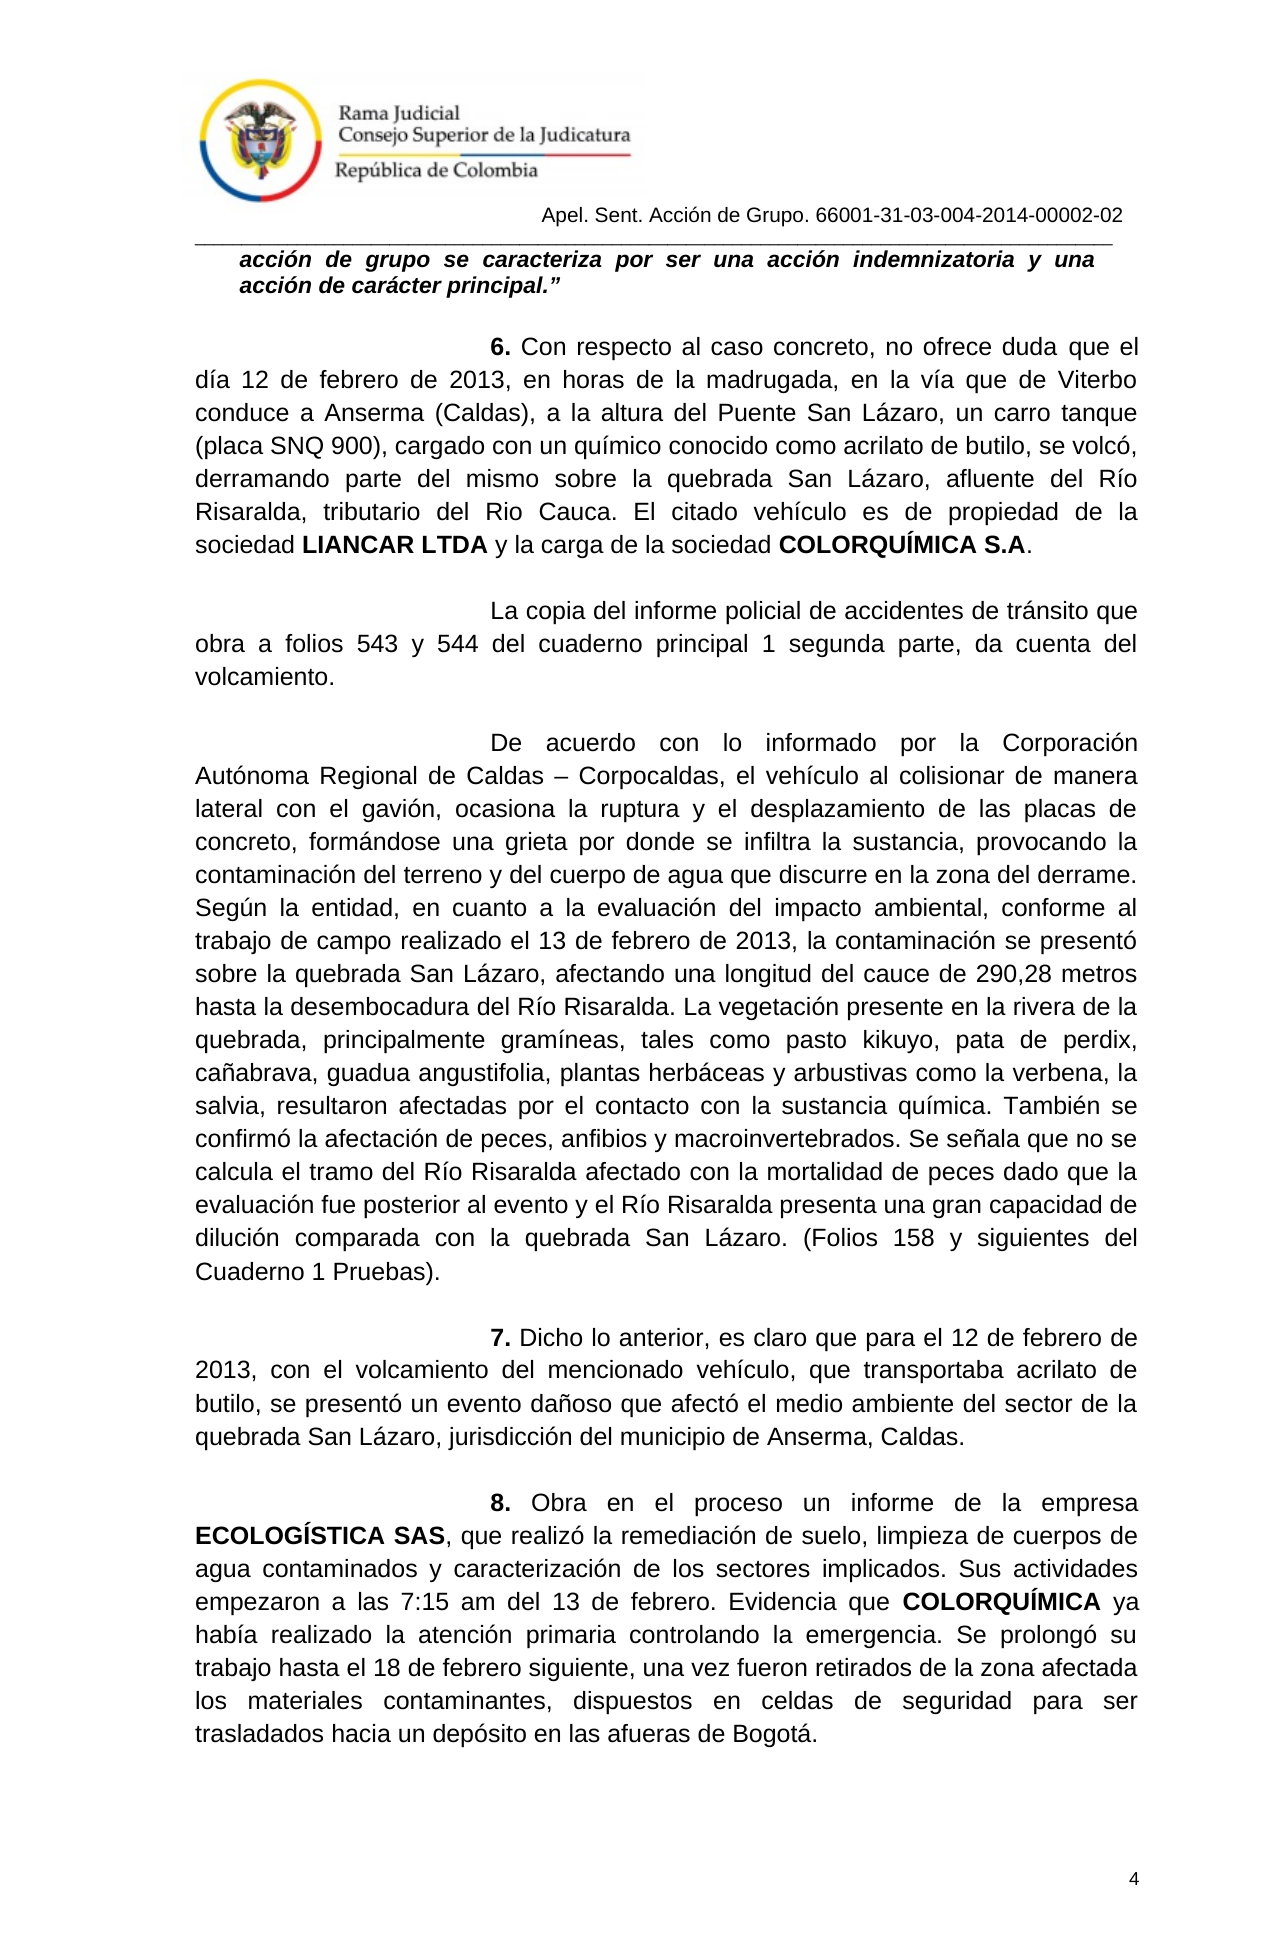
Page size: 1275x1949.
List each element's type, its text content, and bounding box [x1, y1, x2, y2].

text 6. Con respecto al caso concreto, no ofrece duda que el día 12 de febrero de 2013, en horas de la madrugada, en la vía que de Viterbo conduce a Anserma (Caldas), a la altura del Puente San Lázaro, un carro tanque (placa SNQ 900), cargado con un químico conocido como acrilato de butilo, se volcó, derramando parte del mismo sobre la quebrada San Lázaro, afluente del Río Risaralda, tributario del Rio Cauca. El citado vehículo es de propiedad de la sociedad LIANCAR LTDA y la carga de la sociedad COLORQUÍMICA S.A. [195, 332, 1139, 559]
picture [180, 56, 645, 213]
text 8. Obra en el proceso un informe de la empresa ECOLOGÍSTICA SAS, que realizó la remediación de suelo, limpieza de cuerpos de agua contaminados y caracterización de los sectores implicados. Sus actividades empezaron a las 7:15 am del 13 de febrero. Evidencia que COLORQUÍMICA ya había realizado la atención primaria controlando la emergencia. Se prolongó su trabajo hasta el 18 de febrero siguiente, una vez fueron retirados de la zona afectada los materiales contaminantes, dispuestos en celdas de seguridad para ser trasladados hacia un depósito en las afueras de Bogotá. [195, 1488, 1139, 1747]
text 7. Dicho lo anterior, es claro que para el 12 de febrero de 2013, con el volcamiento del mencionado vehículo, que transportaba acrilato de butilo, se presentó un evento dañoso que afectó el medio ambiente del sector de la quebrada San Lázaro, jurisdicción del municipio de Anserma, Caldas. [195, 1322, 1139, 1450]
text De acuerdo con lo informado por la Corporación Autónoma Regional de Caldas – Corpocaldas, el vehículo al colisionar de manera lateral con el gavión, ocasiona la ruptura y el desplazamiento de las placas de concreto, formándose una grieta por donde se infiltra la sustancia, provocando la contaminación del terreno y del cuerpo de agua que discurre en la zona del derrame. Según la entidad, en cuanto a la evaluación del impacto ambiental, conforme al trabajo de campo realizado el 13 de febrero de 2013, la contaminación se presentó sobre la quebrada San Lázaro, afectando una longitud del cauce de 290,28 metros hasta la desembocadura del Río Risaralda. La vegetación presente en la rivera de la quebrada, principalmente gramíneas, tales como pasto kikuyo, pata de perdix, cañabrava, guadua angustifolia, plantas herbáceas y arbustivas como la verbena, la salvia, resultaron afectadas por el contacto con la sustancia química. También se confirmó la afectación de peces, anfibios y macroinvertebrados. Se señala que no se calcula el tramo del Río Risaralda afectado con la mortalidad de peces dado que la evaluación fue posterior al evento y el Río Risaralda presenta una gran capacidad de dilución comparada con la quebrada San Lázaro. (Folios 158 y siguientes del Cuaderno 1 Pruebas). [195, 728, 1139, 1285]
text La copia del informe policial de accidentes de tránsito que obra a folios 543 y 544 del cuaderno principal 1 segunda parte, da cuenta del volcamiento. [195, 596, 1139, 691]
